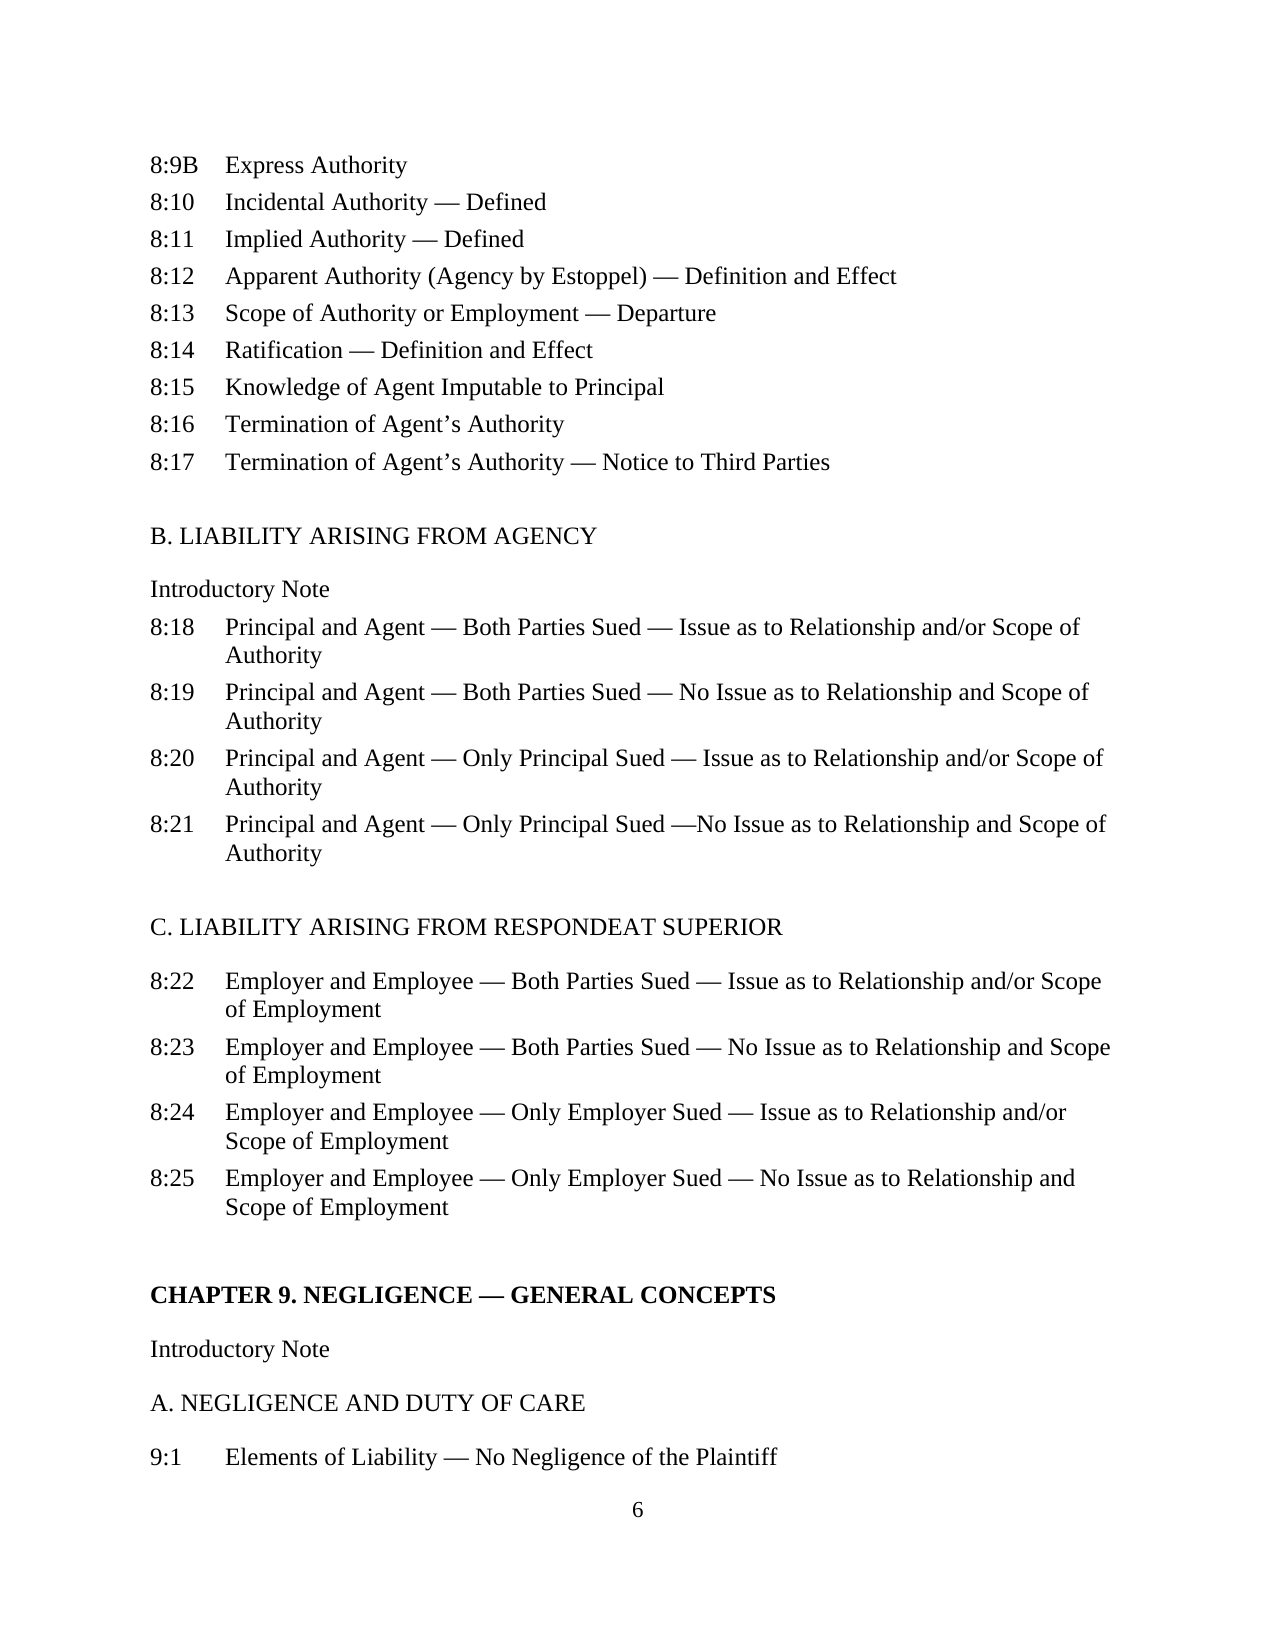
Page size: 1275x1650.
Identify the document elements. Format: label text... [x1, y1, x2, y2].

subtitle CHAPTER 9. negligence — general concepts [150, 1281, 1125, 1309]
subtitle C. LIABILITY ARISING FROM RESPONDEAT SUPERIOR [150, 912, 1125, 941]
text 8:9B Express Authority [150, 150, 1125, 179]
subtitle Introductory Note [150, 1334, 1125, 1363]
text 8:20 Principal and Agent — Only Principal Sued — Issue as to Relationship and/or Scope of Authority [150, 743, 1125, 801]
text 8:13 Scope of Authority or Employment — Departure [150, 298, 1125, 327]
text 8:25 Employer and Employee — Only Employer Sued — No Issue as to Relationship and Scope of Employment [150, 1163, 1125, 1221]
text 8:16 Termination of Agent’s Authority [150, 409, 1125, 438]
text 8:23 Employer and Employee — Both Parties Sued — No Issue as to Relationship and Scope of Employment [150, 1032, 1125, 1089]
text 8:19 Principal and Agent — Both Parties Sued — No Issue as to Relationship and Scope of Authority [150, 677, 1125, 735]
text 8:22 Employer and Employee — Both Parties Sued — Issue as to Relationship and/or Scope of Employment [150, 966, 1125, 1023]
text Introductory Note [150, 574, 1125, 603]
text 8:11 Implied Authority — Defined [150, 224, 1125, 253]
subtitle A. NEGLIGENCE AND DUTY OF CARE [150, 1388, 1125, 1417]
text 8:21 Principal and Agent — Only Principal Sued —No Issue as to Relationship and Scope of Authority [150, 809, 1125, 867]
text 8:12 Apparent Authority (Agency by Estoppel) — Definition and Effect [150, 261, 1125, 290]
text 8:15 Knowledge of Agent Imputable to Principal [150, 372, 1125, 401]
subtitle B. LIABILITY ARISING FROM AGENCY [150, 521, 1125, 549]
text 8:14 Ratification — Definition and Effect [150, 335, 1125, 364]
text 8:10 Incidental Authority — Defined [150, 187, 1125, 216]
text 8:18 Principal and Agent — Both Parties Sued — Issue as to Relationship and/or Scope of Authority [150, 612, 1125, 669]
text 9:1 Elements of Liability — No Negligence of the Plaintiff [150, 1442, 1125, 1471]
text 8:24 Employer and Employee — Only Employer Sued — Issue as to Relationship and/or Scope of Employment [150, 1097, 1125, 1155]
text 8:17 Termination of Agent’s Authority — Notice to Third Parties [150, 447, 1125, 475]
